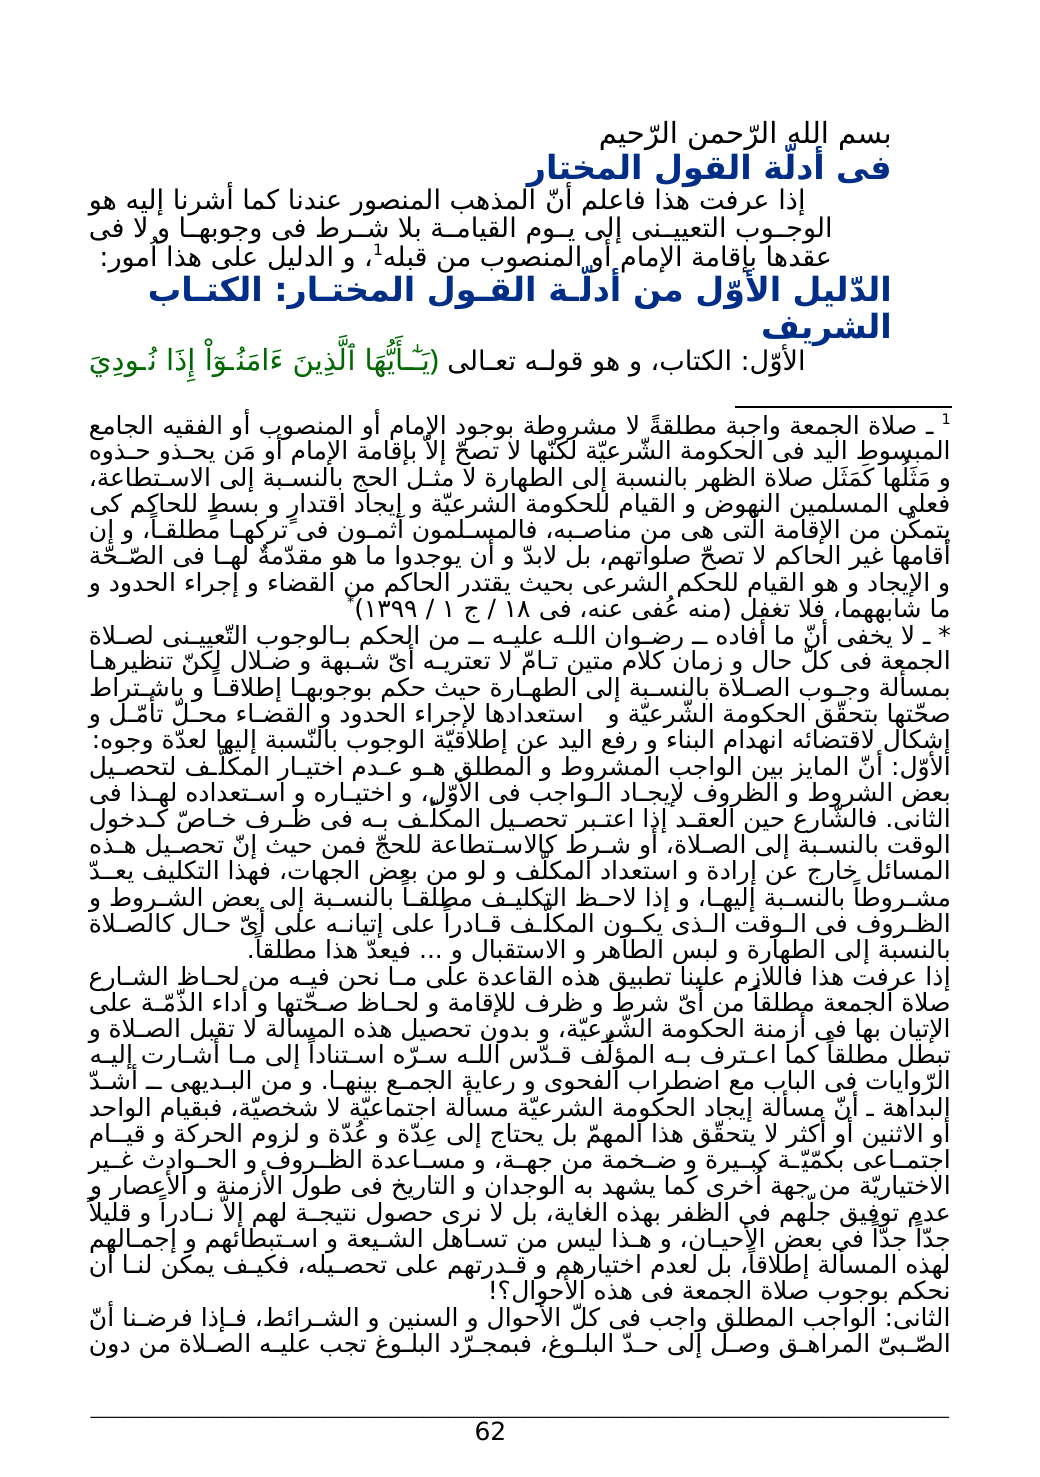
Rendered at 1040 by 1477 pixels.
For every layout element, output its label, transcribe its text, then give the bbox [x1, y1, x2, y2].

subtitle الدّلیل الأوّل من أدلّة القول المختار: الکتاب الشریف [148, 272, 892, 346]
text إذا عرفت هذا فاعلم أنّ المذهب المنصور عندنا کما أشرنا إلیه هو الوجوب التعیینی إلی یوم القیامة بلا شرط فی وجوبها و لا فی عقدها بإقامة الإمام أو المنصوب من قبله، و الدلیل علی هذا اُمور: [89, 187, 833, 272]
text بسم الله الرّحمن الرّحیم [89, 118, 951, 150]
subtitle فی أدلّة القول المختار [148, 150, 892, 187]
